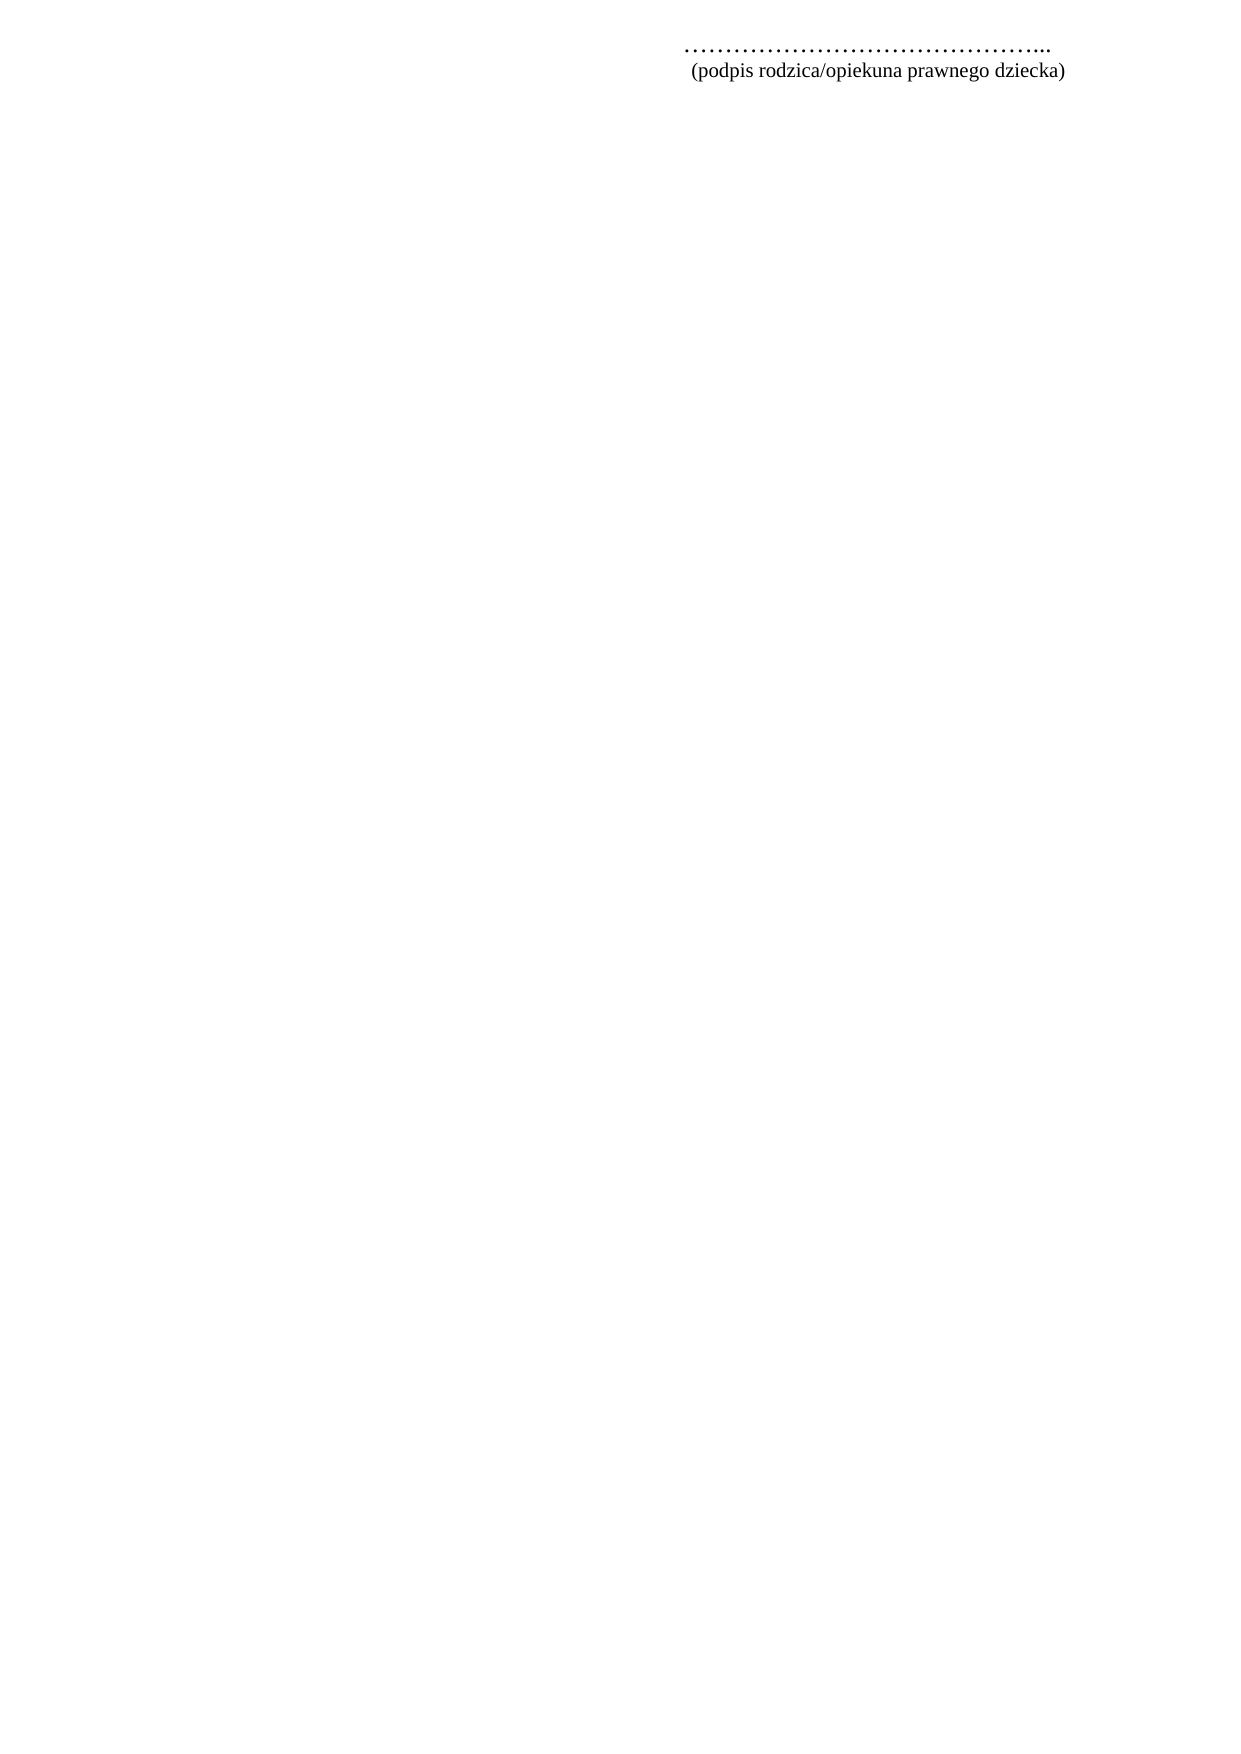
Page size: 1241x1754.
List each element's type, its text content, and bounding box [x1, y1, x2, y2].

text (podpis rodzica/opiekuna prawnego dziecka) [590, 58, 1092, 82]
text ……………………………………... [148, 29, 1092, 58]
